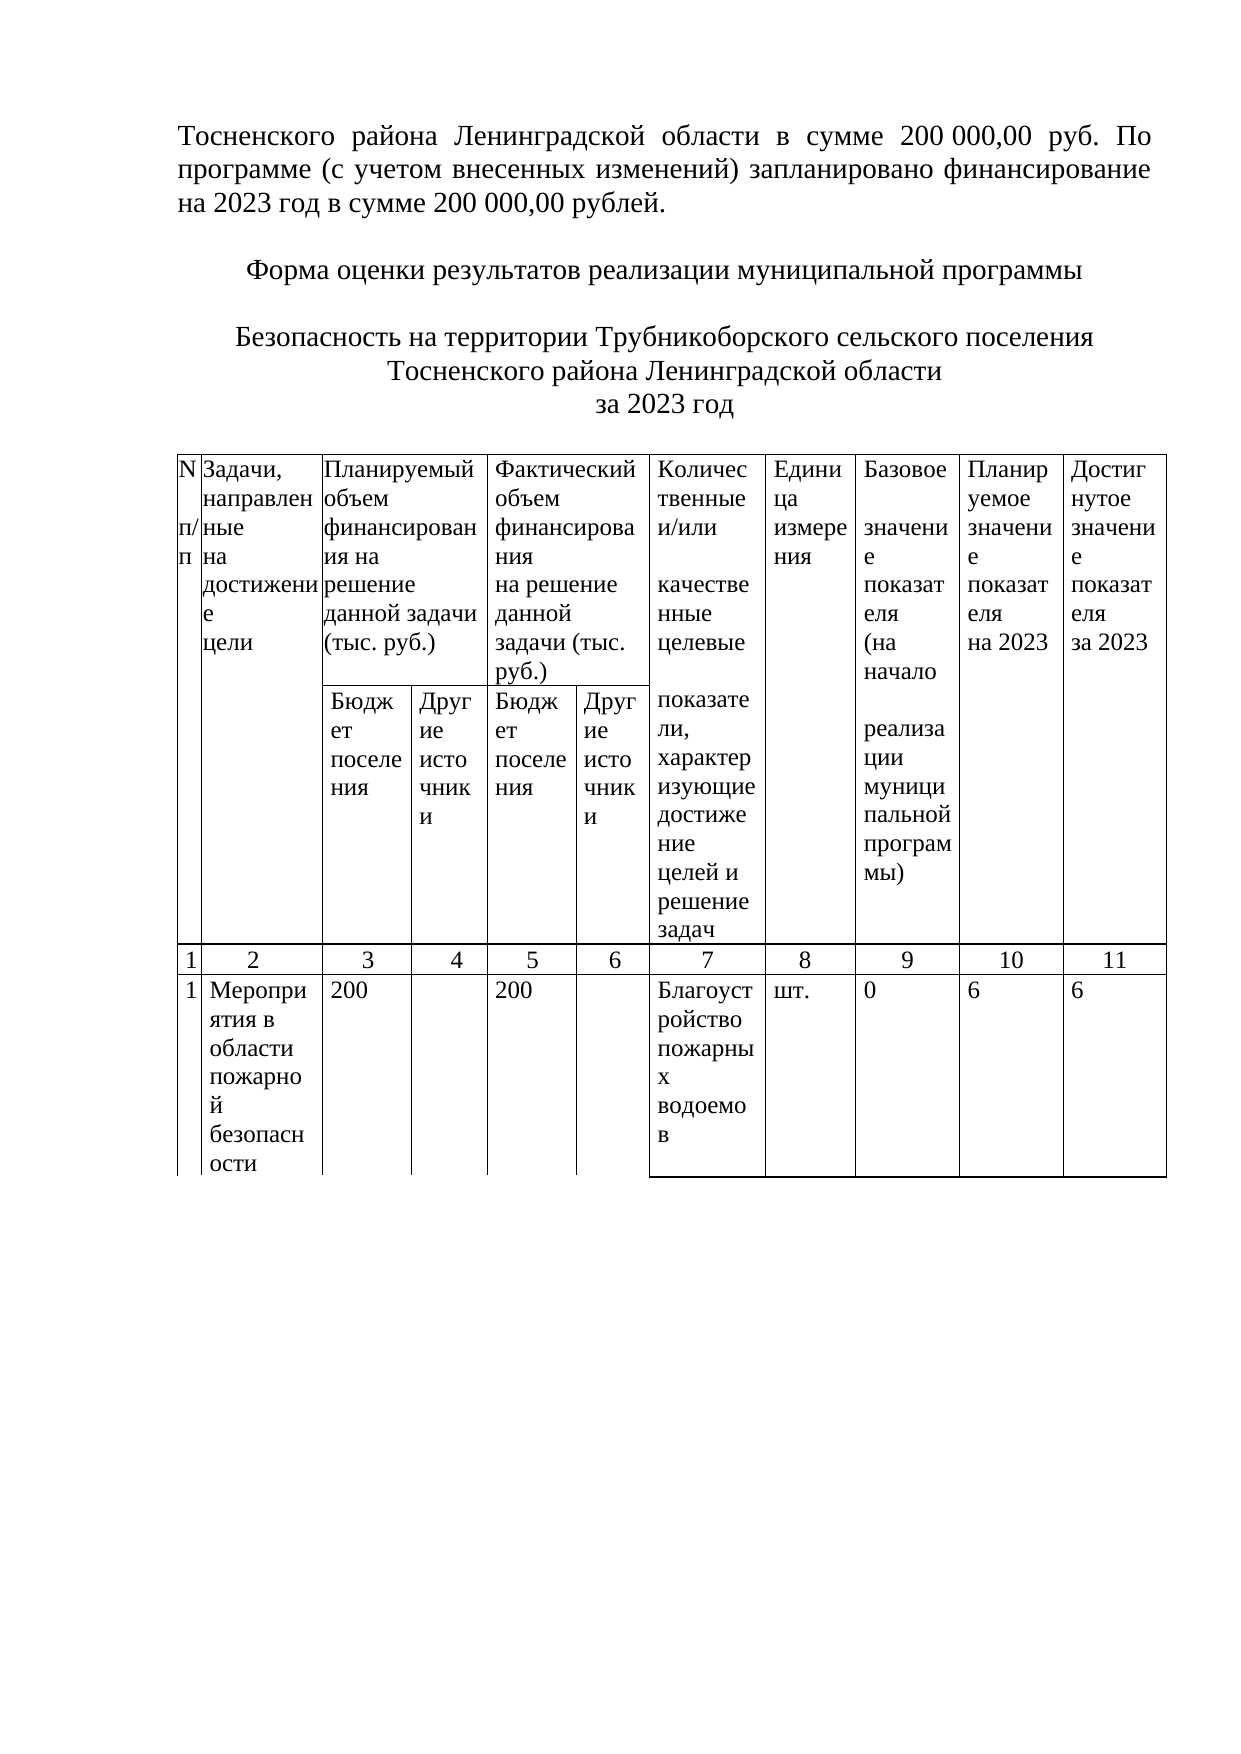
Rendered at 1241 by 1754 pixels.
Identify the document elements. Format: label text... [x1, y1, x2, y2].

table_cell Бюджет поселения [488, 686, 576, 943]
text Форма оценки результатов реализации муниципальной программы [177, 252, 1152, 286]
table_header Достигнутое значение показателя за 2023 [1064, 455, 1166, 943]
table_cell 7 [650, 945, 765, 974]
table_cell [576, 975, 649, 1176]
table_cell 4 [412, 945, 487, 974]
table_cell 11 [1064, 945, 1166, 974]
table_header Базовое значение показателя (на начало реализации муниципальной программы) [856, 455, 959, 943]
table_cell 3 [323, 945, 411, 974]
text Безопасность на территории Трубникоборского сельского поселения Тосненского района Ленинградской области [177, 319, 1152, 386]
table_cell 200 [323, 975, 411, 1176]
table_header Фактический объем финансирования на решение данной задачи (тыс. руб.) [488, 455, 649, 684]
table_cell 5 [488, 945, 576, 974]
table_cell 9 [856, 945, 959, 974]
table_cell 6 [1064, 975, 1166, 1176]
table_header Количественные и/или качественные целевые показатели, характеризующие достижение целей и решение задач [650, 455, 765, 943]
table_cell 6 [960, 975, 1063, 1176]
table_cell 10 [960, 945, 1063, 974]
table_cell Мероприятия в области пожарной безопасности [202, 975, 323, 1176]
table_header Единица измерения [766, 455, 855, 943]
table_cell 0 [856, 975, 959, 1176]
table_cell 1 [178, 975, 202, 1176]
table_cell 8 [766, 945, 855, 974]
table_header Задачи, направленные на достижение цели [202, 455, 322, 943]
table_cell Бюджет поселения [323, 686, 411, 943]
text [177, 118, 1152, 219]
table_cell Другие источники [412, 686, 487, 943]
table_cell 6 [577, 945, 649, 974]
table_header Планируемое значение показателя на 2023 [960, 455, 1063, 943]
table_cell 200 [487, 975, 576, 1176]
text за 2023 год [177, 386, 1152, 420]
table_header Планируемый объем финансирования на решение данной задачи (тыс. руб.) [323, 455, 487, 684]
table_cell Другие источники [577, 686, 649, 943]
table_header N п/п [178, 455, 201, 943]
table_cell шт. [766, 975, 855, 1176]
table_cell 2 [202, 945, 322, 974]
table_cell [411, 975, 487, 1176]
table_cell Благоустройство пожарных водоемов [650, 975, 765, 1176]
table_cell 1 [178, 945, 201, 974]
